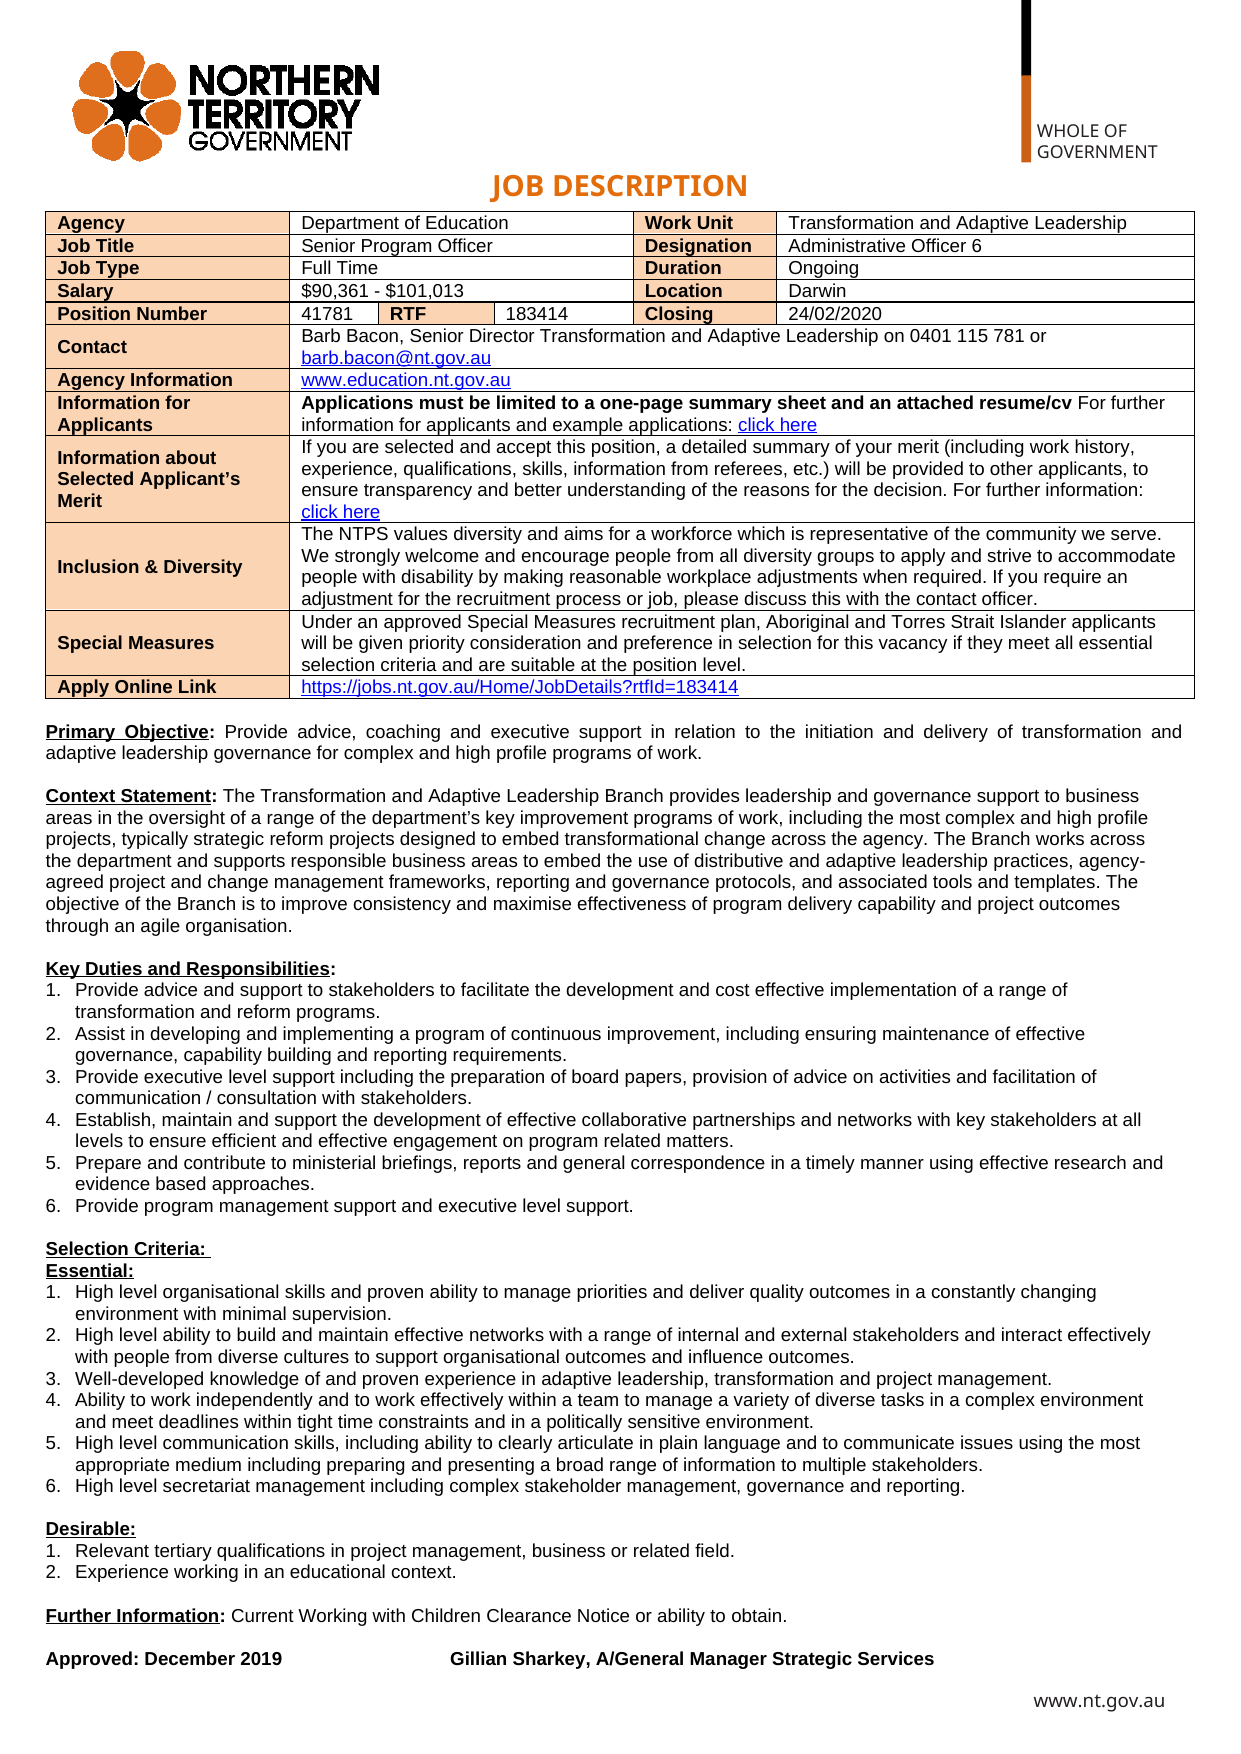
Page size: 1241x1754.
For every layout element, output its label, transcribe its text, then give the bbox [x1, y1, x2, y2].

list High level communication skills, including ability to clearly articulate in plain language and to communicate issues using the most appropriate medium including preparing and presenting a broad range of information to multiple stakeholders. [45, 1432, 1165, 1475]
text Context Statement: The Transformation and Adaptive Leadership Branch provides leadership and governance support to business areas in the oversight of a range of the department’s key improvement programs of work, including the most complex and high profile projects, typically strategic reform projects designed to embed transformational change across the agency. The Branch works across the department and supports responsible business areas to embed the use of distributive and adaptive leadership practices, agency-agreed project and change management frameworks, reporting and governance protocols, and associated tools and templates. The objective of the Branch is to improve consistency and maximise effectiveness of program delivery capability and project outcomes through an agile organisation. [45, 785, 1165, 936]
text Desirable: [45, 1518, 1182, 1540]
table_cell Full Time [290, 257, 633, 279]
table_cell Designation [634, 235, 776, 256]
list Experience working in an educational context. [45, 1561, 1182, 1583]
text Essential: [45, 1259, 1182, 1281]
table_cell Contact [46, 325, 289, 368]
text Selection Criteria: [45, 1238, 1182, 1259]
text JOB DESCRIPTION [75, 165, 1165, 205]
table_cell Ongoing [777, 257, 1194, 279]
list Provide advice and support to stakeholders to facilitate the development and cost effective implementation of a range of transformation and reform programs. [45, 979, 1165, 1022]
list Assist in developing and implementing a program of continuous improvement, including ensuring maintenance of effective governance, capability building and reporting requirements. [45, 1022, 1165, 1065]
table_cell $90,361 - $101,013 [290, 280, 633, 301]
table_cell Apply Online Link [46, 676, 289, 698]
table_cell 41781 [290, 303, 378, 324]
table_cell Darwin [777, 280, 1194, 301]
table_cell 24/02/2020 [777, 303, 1194, 324]
list Provide executive level support including the preparation of board papers, provision of advice on activities and facilitation of communication / consultation with stakeholders. [45, 1065, 1165, 1108]
table_cell Information for Applicants [46, 392, 289, 435]
table_cell Administrative Officer 6 [777, 235, 1194, 256]
table_cell https://jobs.nt.gov.au/Home/JobDetails?rtfId=183414 [290, 676, 1194, 698]
table_cell Applications must be limited to a one-page summary sheet and an attached resume/cv For further information for applicants and example applications: click here [290, 392, 1194, 435]
table_cell RTF [379, 303, 494, 324]
table_cell Information about Selected Applicant’s Merit [46, 436, 289, 522]
text Further Information: Current Working with Children Clearance Notice or ability to obtain. [45, 1604, 1168, 1626]
table_header Agency [46, 212, 289, 233]
table_cell The NTPS values diversity and aims for a workforce which is representative of the community we serve. We strongly welcome and encourage people from all diversity groups to apply and strive to accommodate people with disability by making reasonable workplace adjustments when required. If you require an adjustment for the recruitment process or job, please discuss this with the contact officer. [290, 523, 1194, 609]
table_cell Special Measures [46, 611, 289, 675]
list Ability to work independently and to work effectively within a team to manage a variety of diverse tasks in a complex environment and meet deadlines within tight time constraints and in a politically sensitive environment. [45, 1389, 1165, 1432]
table_header Transformation and Adaptive Leadership [777, 212, 1194, 233]
table_cell Senior Program Officer [290, 235, 633, 256]
picture [71, 47, 429, 163]
list Prepare and contribute to ministerial briefings, reports and general correspondence in a timely manner using effective research and evidence based approaches. [45, 1152, 1165, 1195]
table_cell Barb Bacon, Senior Director Transformation and Adaptive Leadership on 0401 115 781 or barb.bacon@nt.gov.au [290, 325, 1194, 368]
table_cell Position Number [46, 303, 289, 324]
table_cell Location [634, 280, 776, 301]
table_cell Duration [634, 257, 776, 279]
table_cell Agency Information [46, 369, 289, 391]
list Well-developed knowledge of and proven experience in adaptive leadership, transformation and project management. [45, 1367, 1165, 1389]
table_cell Under an approved Special Measures recruitment plan, Aboriginal and Torres Strait Islander applicants will be given priority consideration and preference in selection for this vacancy if they meet all essential selection criteria and are suitable at the position level. [290, 611, 1194, 675]
table_cell Job Title [46, 235, 289, 256]
list High level ability to build and maintain effective networks with a range of internal and external stakeholders and interact effectively with people from diverse cultures to support organisational outcomes and influence outcomes. [45, 1324, 1165, 1367]
table_cell Closing [634, 303, 776, 324]
text Primary Objective: Provide advice, coaching and executive support in relation to the initiation and delivery of transformation and adaptive leadership governance for complex and high profile programs of work. [45, 720, 1182, 763]
text Key Duties and Responsibilities: [45, 958, 1182, 979]
list Relevant tertiary qualifications in project management, business or related field. [45, 1540, 1182, 1561]
table_cell Inclusion & Diversity [46, 523, 289, 609]
table_cell www.education.nt.gov.au [290, 369, 1194, 391]
table_cell If you are selected and accept this position, a detailed summary of your merit (including work history, experience, qualifications, skills, information from referees, etc.) will be provided to other applicants, to ensure transparency and better understanding of the reasons for the decision. For further information: click here [290, 436, 1194, 522]
table_cell Job Type [46, 257, 289, 279]
table_header Work Unit [634, 212, 776, 233]
table_cell 183414 [495, 303, 633, 324]
text Approved: December 2019 Gillian Sharkey, A/General Manager Strategic Services [45, 1648, 1165, 1669]
list High level secretariat management including complex stakeholder management, governance and reporting. [45, 1475, 1165, 1497]
list Establish, maintain and support the development of effective collaborative partnerships and networks with key stakeholders at all levels to ensure efficient and effective engagement on program related matters. [45, 1108, 1165, 1152]
table_header Department of Education [290, 212, 633, 233]
list Provide program management support and executive level support. [45, 1195, 1165, 1216]
table_cell Salary [46, 280, 289, 301]
list High level organisational skills and proven ability to manage priorities and deliver quality outcomes in a constantly changing environment with minimal supervision. [45, 1281, 1165, 1324]
